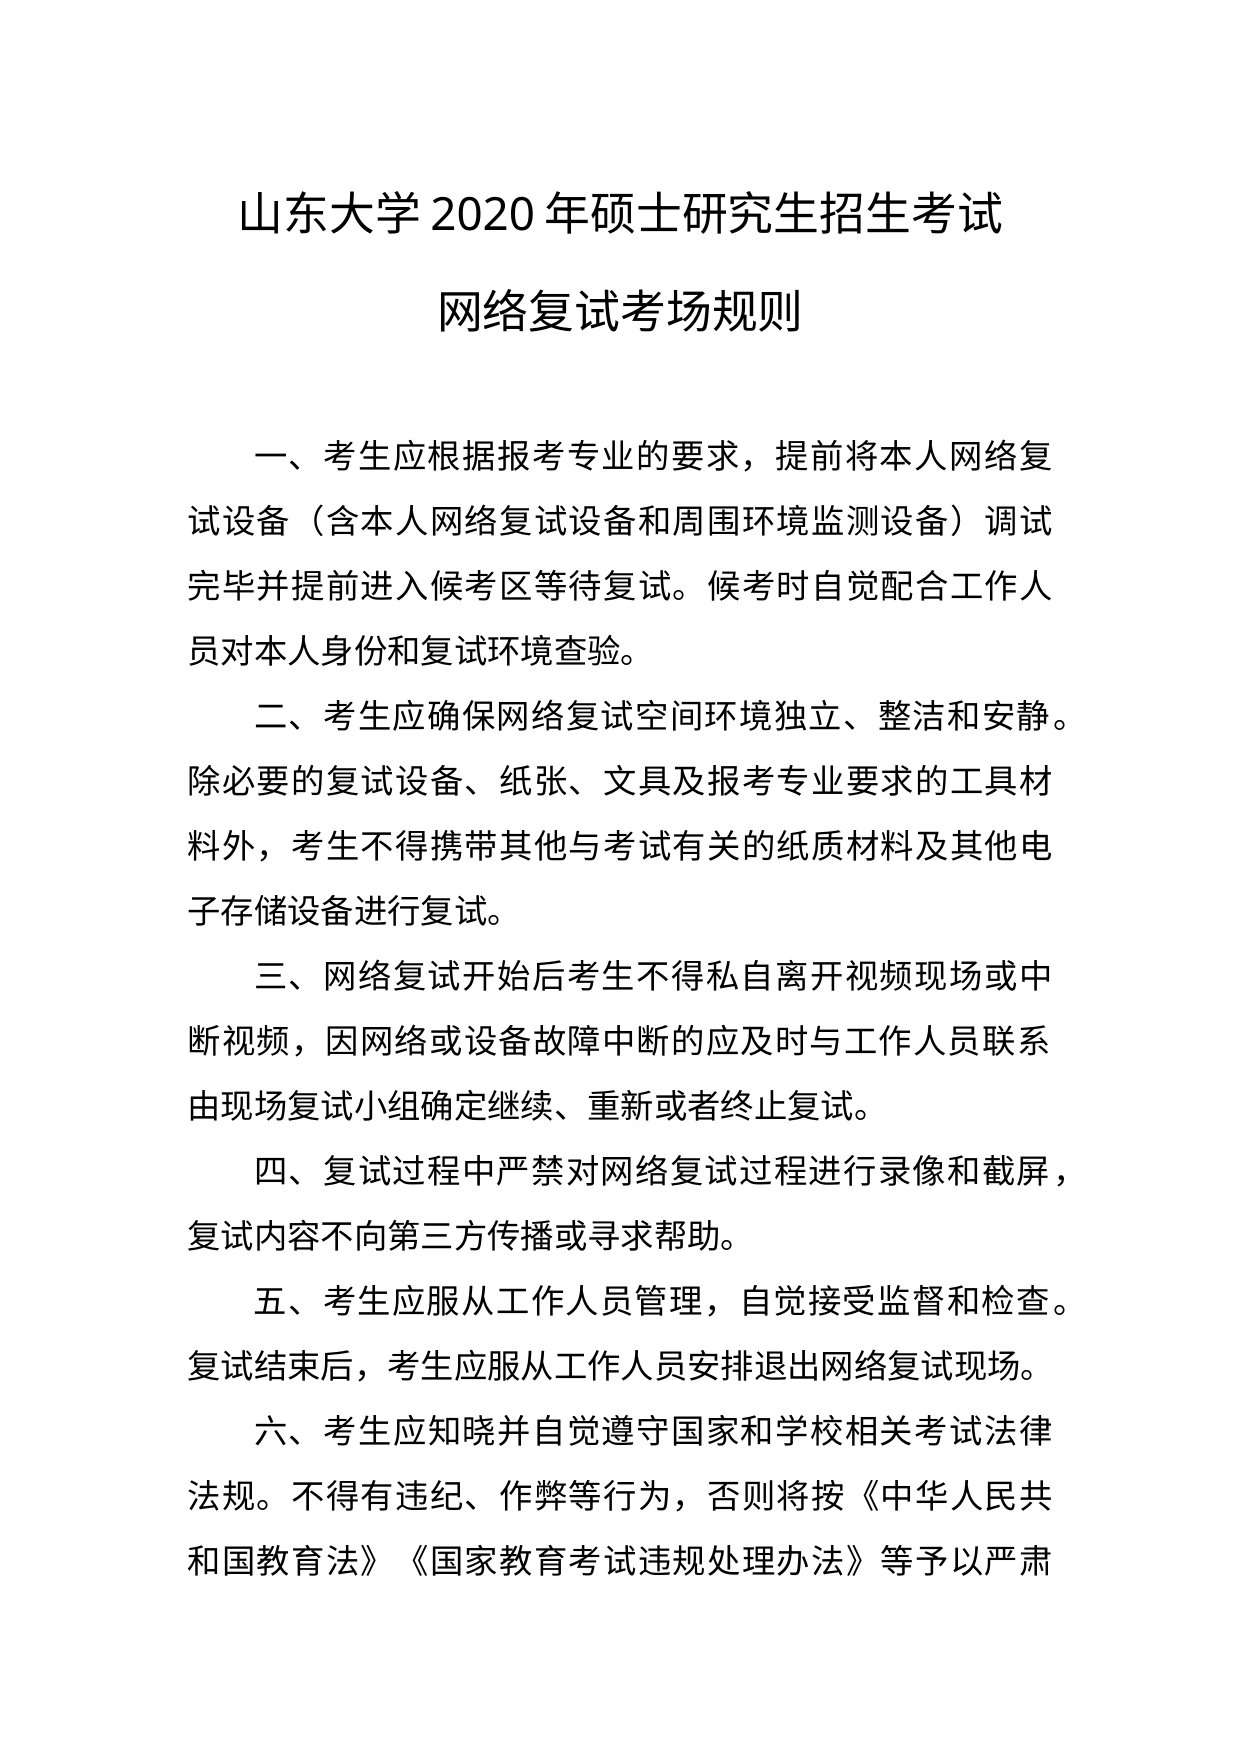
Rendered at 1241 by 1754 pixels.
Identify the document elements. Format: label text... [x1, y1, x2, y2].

text 二、考生应确保网络复试空间环境独立、整洁和安静。除必要的复试设备、纸张、文具及报考专业要求的工具材料外，考生不得携带其他与考试有关的纸质材料及其他电子存储设备进行复试。 [187, 682, 1053, 942]
text 五、考生应服从工作人员管理，自觉接受监督和检查。复试结束后，考生应服从工作人员安排退出网络复试现场。 [187, 1267, 1053, 1397]
text 一、考生应根据报考专业的要求，提前将本人网络复试设备（含本人网络复试设备和周围环境监测设备）调试完毕并提前进入候考区等待复试。候考时自觉配合工作人员对本人身份和复试环境查验。 [187, 422, 1053, 682]
text 三、网络复试开始后考生不得私自离开视频现场或中断视频，因网络或设备故障中断的应及时与工作人员联系，由现场复试小组确定继续、重新或者终止复试。 [187, 942, 1053, 1137]
text 山东大学2020年硕士研究生招生考试 [187, 162, 1053, 259]
text 四、复试过程中严禁对网络复试过程进行录像和截屏，复试内容不向第三方传播或寻求帮助。 [187, 1137, 1053, 1267]
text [187, 1397, 1053, 1592]
text 网络复试考场规则 [187, 259, 1053, 357]
